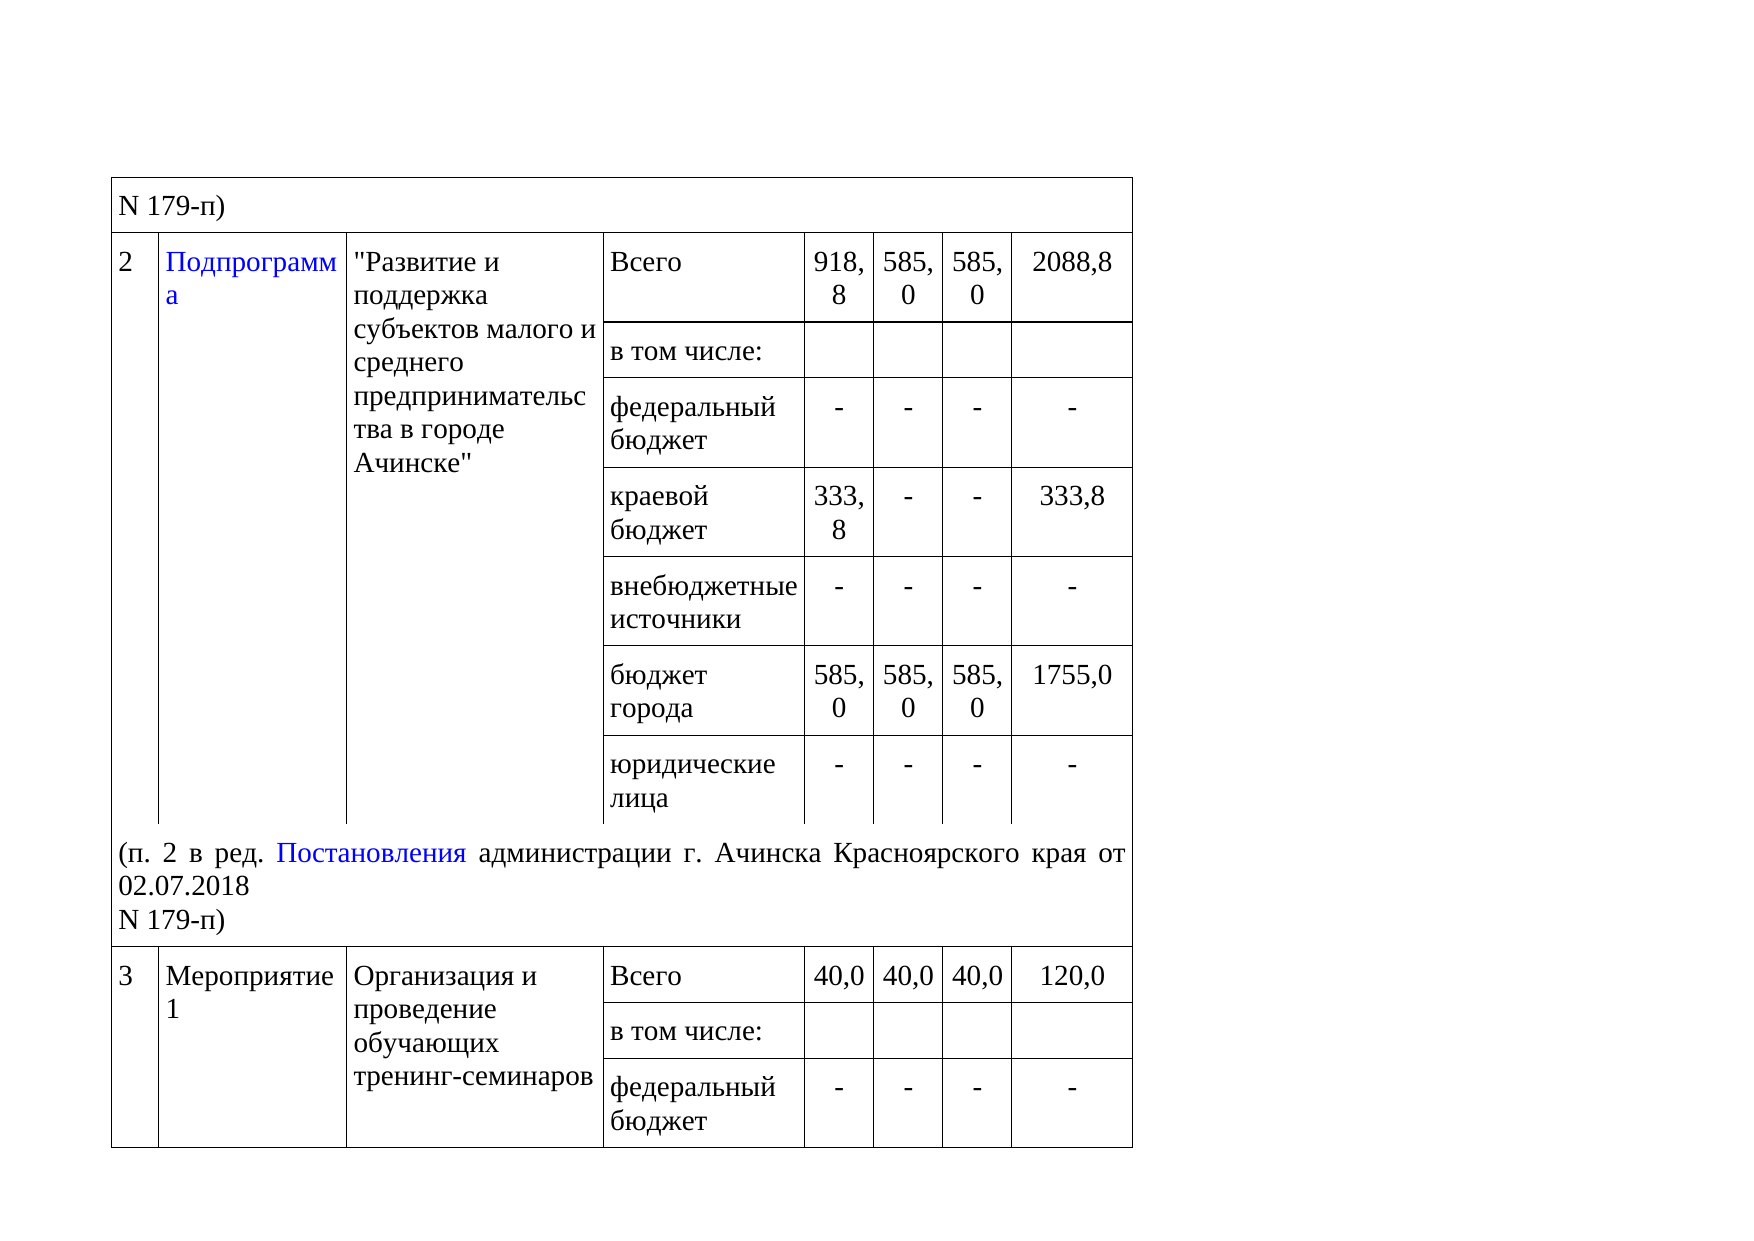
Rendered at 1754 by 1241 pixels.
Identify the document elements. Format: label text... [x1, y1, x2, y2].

table_cell - [943, 1059, 1011, 1147]
table_cell [943, 1003, 1011, 1058]
table_cell 585,0 [943, 646, 1011, 735]
table_cell [805, 1003, 873, 1058]
table_cell (п. 2 в ред. Постановления администрации г. Ачинска Красноярского края от 02.07.2018 N 179-п) [112, 824, 1132, 946]
table_cell 585,0 [805, 646, 873, 735]
table_cell 3 [112, 947, 158, 1147]
table_cell [805, 323, 873, 377]
table_cell краевой бюджет [604, 468, 804, 556]
table_cell - [1012, 557, 1132, 645]
table_cell 1755,0 [1012, 646, 1132, 735]
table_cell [347, 233, 603, 824]
table_cell [874, 323, 942, 377]
table_cell Мероприятие 1 [159, 947, 346, 1147]
table_cell - [874, 468, 942, 556]
table_cell - [943, 468, 1011, 556]
table_cell 585,0 [943, 233, 1011, 321]
table_cell - [805, 557, 873, 645]
table_cell Всего [604, 233, 804, 321]
table_cell 585,0 [874, 233, 942, 321]
table_cell - [943, 736, 1011, 824]
table_cell 333,8 [1012, 468, 1132, 556]
table_cell - [874, 557, 942, 645]
table_cell - [874, 378, 942, 467]
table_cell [112, 178, 1132, 232]
table_cell [1012, 1003, 1132, 1058]
table_cell Организация и проведение обучающих тренинг-семинаров [347, 947, 603, 1147]
table_cell - [805, 378, 873, 467]
table_cell в том числе: [604, 1003, 804, 1058]
table_cell 40,0 [943, 947, 1011, 1002]
table_cell - [874, 736, 942, 824]
table_cell 2088,8 [1012, 233, 1132, 321]
table_cell - [1012, 736, 1132, 824]
table_cell [943, 323, 1011, 377]
table_cell 40,0 [874, 947, 942, 1002]
table_cell 2 [112, 233, 158, 824]
table_cell 40,0 [805, 947, 873, 1002]
table_cell 918,8 [805, 233, 873, 321]
table_cell - [805, 736, 873, 824]
table_cell Всего [604, 947, 804, 1002]
table_cell юридические лица [604, 736, 804, 824]
table_cell [874, 1003, 942, 1058]
table_cell [1012, 323, 1132, 377]
table_cell - [874, 1059, 942, 1147]
table_cell 120,0 [1012, 947, 1132, 1002]
table_cell федеральный бюджет [604, 378, 804, 467]
table_cell Подпрограмма [159, 233, 346, 824]
table_cell - [943, 378, 1011, 467]
table_cell - [943, 557, 1011, 645]
table_cell в том числе: [604, 323, 804, 377]
table_cell 585,0 [874, 646, 942, 735]
table_cell федеральный бюджет [604, 1059, 804, 1147]
table_cell - [805, 1059, 873, 1147]
table_cell 333,8 [805, 468, 873, 556]
table_cell - [1012, 1059, 1132, 1147]
table_cell - [1012, 378, 1132, 467]
table_cell внебюджетные источники [604, 557, 804, 645]
table_cell бюджет города [604, 646, 804, 735]
